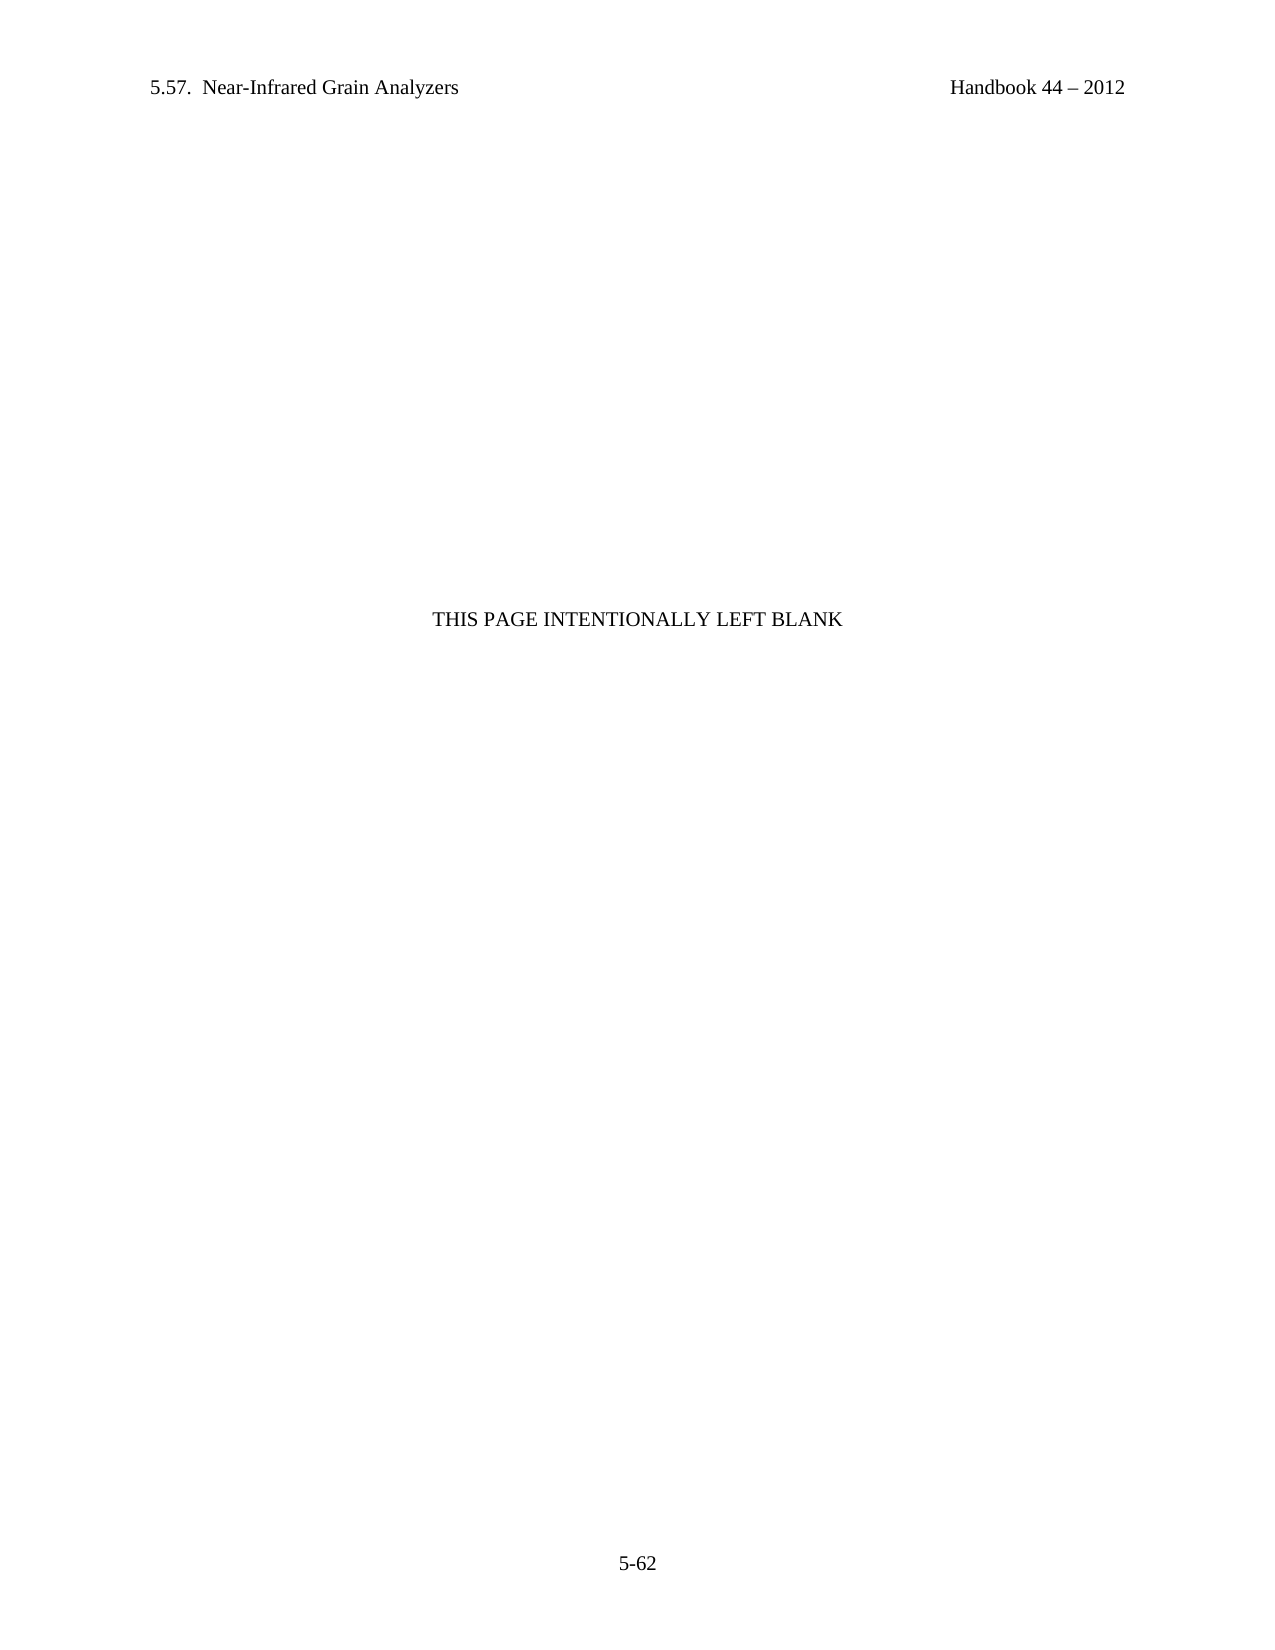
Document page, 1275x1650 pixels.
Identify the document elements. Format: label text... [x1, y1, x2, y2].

text THIS PAGE INTENTIONALLY LEFT BLANK [150, 607, 1125, 631]
